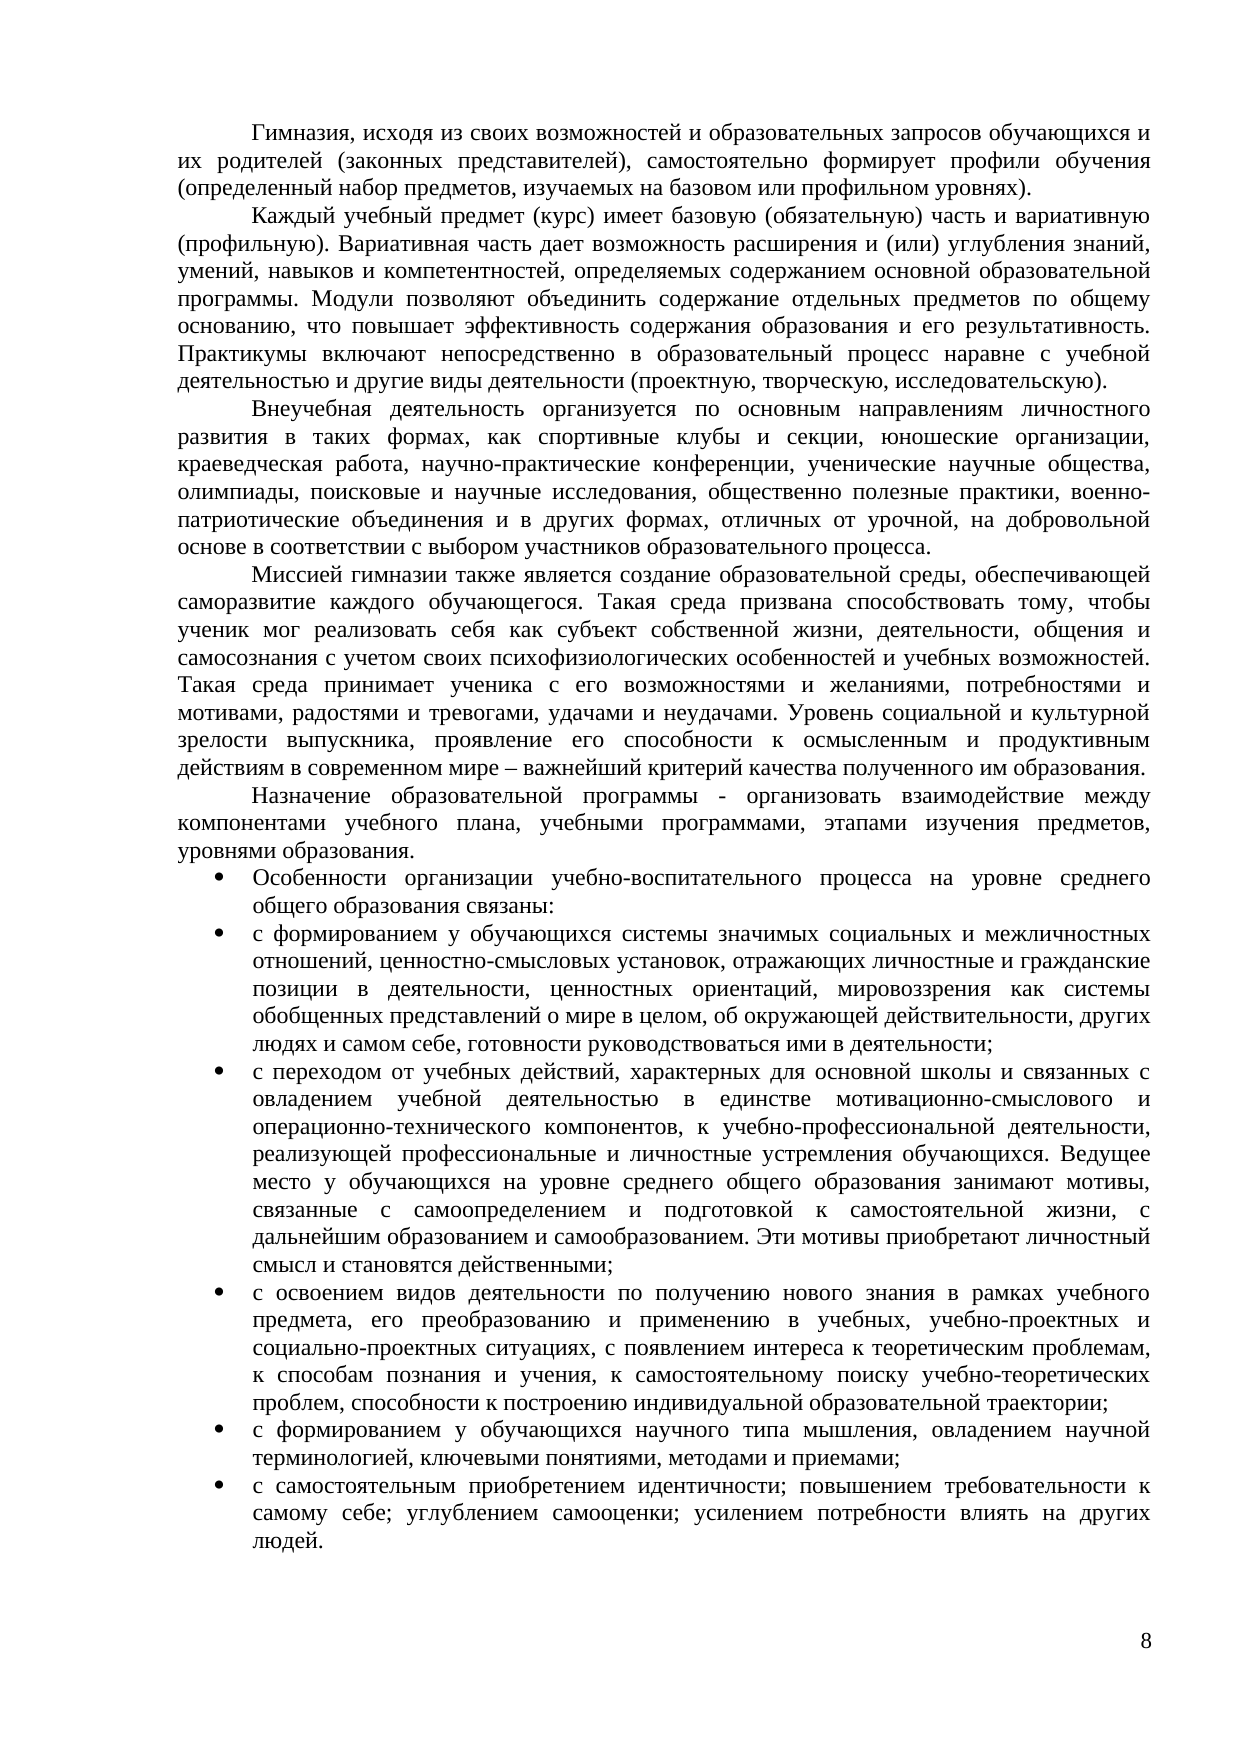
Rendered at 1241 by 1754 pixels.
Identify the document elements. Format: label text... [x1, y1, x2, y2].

text Каждый учебный предмет (курс) имеет базовую (обязательную) часть и вариативную (профильную). Вариативная часть дает возможность расширения и (или) углубления знаний, умений, навыков и компетентностей, определяемых содержанием основной образовательной программы. Модули позволяют объединить содержание отдельных предметов по общему основанию, что повышает эффективность содержания образования и его результативность. Практикумы включают непосредственно в образовательный процесс наравне с учебной деятельностью и другие виды деятельности (проектную, творческую, исследовательскую). [177, 201, 1152, 394]
list с формированием у обучающихся системы значимых социальных и межличностных отношений, ценностно-смысловых установок, отражающих личностные и гражданские позиции в деятельности, ценностных ориентаций, мировоззрения как системы обобщенных представлений о мире в целом, об окружающей действительности, других людях и самом себе, готовности руководствоваться ими в деятельности; [215, 919, 1152, 1057]
text Назначение образовательной программы - организовать взаимодействие между компонентами учебного плана, учебными программами, этапами изучения предметов, уровнями образования. [177, 781, 1152, 863]
list с формированием у обучающихся научного типа мышления, овладением научной терминологией, ключевыми понятиями, методами и приемами; [215, 1416, 1152, 1471]
list с освоением видов деятельности по получению нового знания в рамках учебного предмета, его преобразованию и применению в учебных, учебно-проектных и социально-проектных ситуациях, с появлением интереса к теоретическим проблемам, к способам познания и учения, к самостоятельному поиску учебно-теоретических проблем, способности к построению индивидуальной образовательной траектории; [215, 1277, 1152, 1416]
list с переходом от учебных действий, характерных для основной школы и связанных с овладением учебной деятельностью в единстве мотивационно-смыслового и операционно-технического компонентов, к учебно-профессиональной деятельности, реализующей профессиональные и личностные устремления обучающихся. Ведущее место у обучающихся на уровне среднего общего образования занимают мотивы, связанные с самоопределением и подготовкой к самостоятельной жизни, с дальнейшим образованием и самообразованием. Эти мотивы приобретают личностный смысл и становятся действенными; [215, 1057, 1152, 1277]
list Особенности организации учебно-воспитательного процесса на уровне среднего общего образования связаны: [215, 863, 1152, 919]
list с самостоятельным приобретением идентичности; повышением требовательности к самому себе; углублением самооценки; усилением потребности влиять на других людей. [215, 1471, 1152, 1553]
text Внеучебная деятельность организуется по основным направлениям личностного развития в таких формах, как спортивные клубы и секции, юношеские организации, краеведческая работа, научно-практические конференции, ученические научные общества, олимпиады, поисковые и научные исследования, общественно полезные практики, военно-патриотические объединения и в других формах, отличных от урочной, на добровольной основе в соответствии с выбором участников образовательного процесса. [177, 394, 1152, 560]
text Гимназия, исходя из своих возможностей и образовательных запросов обучающихся и их родителей (законных представителей), самостоятельно формирует профили обучения (определенный набор предметов, изучаемых на базовом или профильном уровнях). [177, 118, 1152, 201]
text Миссией гимназии также является создание образовательной среды, обеспечивающей саморазвитие каждого обучающегося. Такая среда призвана способствовать тому, чтобы ученик мог реализовать себя как субъект собственной жизни, деятельности, общения и самосознания с учетом своих психофизиологических особенностей и учебных возможностей. Такая среда принимает ученика с его возможностями и желаниями, потребностями и мотивами, радостями и тревогами, удачами и неудачами. Уровень социальной и культурной зрелости выпускника, проявление его способности к осмысленным и продуктивным действиям в современном мире – важнейший критерий качества полученного им образования. [177, 560, 1152, 781]
